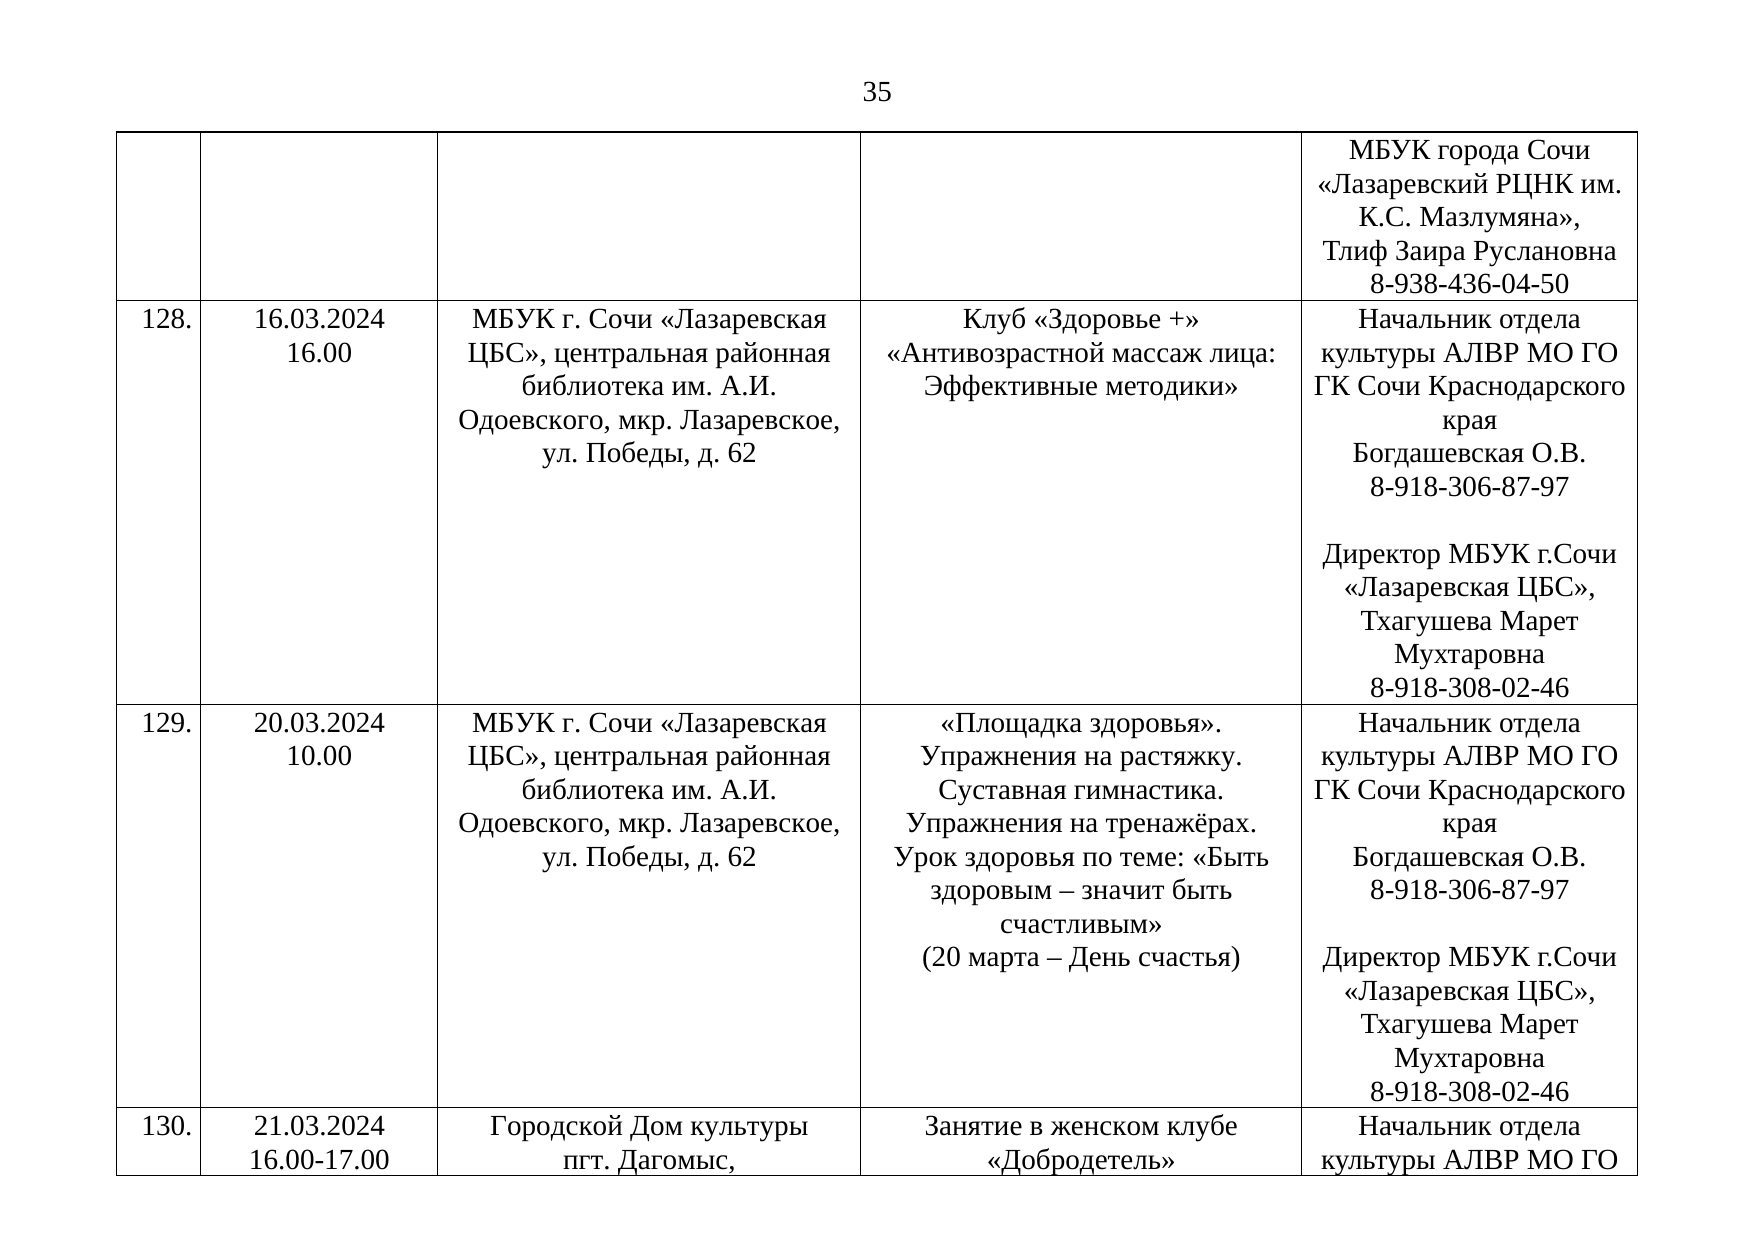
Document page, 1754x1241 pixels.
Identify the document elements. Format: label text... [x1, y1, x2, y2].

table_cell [201, 133, 437, 300]
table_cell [861, 1108, 1301, 1175]
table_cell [438, 133, 860, 300]
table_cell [861, 133, 1301, 300]
table_cell [117, 301, 200, 704]
table_cell МБУК г. Сочи «Лазаревская ЦБС», центральная районная библиотека им. А.И. Одоевского, мкр. Лазаревское, ул. Победы, д. 62 [438, 301, 860, 704]
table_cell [1302, 1108, 1637, 1175]
table_cell [117, 133, 200, 300]
table_cell 16.03.2024 16.00 [201, 301, 437, 704]
table_cell «Площадка здоровья». Упражнения на растяжку. Суставная гимнастика. Упражнения на тренажёрах. Урок здоровья по теме: «Быть здоровым – значит быть счастливым» (20 марта – День счастья) [861, 705, 1301, 1107]
table_cell [117, 1108, 200, 1175]
table_cell 20.03.2024 10.00 [201, 705, 437, 1107]
table_cell Клуб «Здоровье +» «Антивозрастной массаж лица: Эффективные методики» [861, 301, 1301, 704]
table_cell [438, 1108, 860, 1175]
table_cell МБУК г. Сочи «Лазаревская ЦБС», центральная районная библиотека им. А.И. Одоевского, мкр. Лазаревское, ул. Победы, д. 62 [438, 705, 860, 1107]
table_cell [1302, 133, 1637, 300]
table_cell Начальник отдела культуры АЛВР МО ГО ГК Сочи Краснодарского края Богдашевская О.В. 8-918-306-87-97 Директор МБУК г.Сочи «Лазаревская ЦБС», Тхагушева Марет Мухтаровна 8-918-308-02-46 [1302, 705, 1637, 1107]
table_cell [201, 1108, 437, 1175]
table_cell Начальник отдела культуры АЛВР МО ГО ГК Сочи Краснодарского края Богдашевская О.В. 8-918-306-87-97 Директор МБУК г.Сочи «Лазаревская ЦБС», Тхагушева Марет Мухтаровна 8-918-308-02-46 [1302, 301, 1637, 704]
table_cell [117, 705, 200, 1107]
